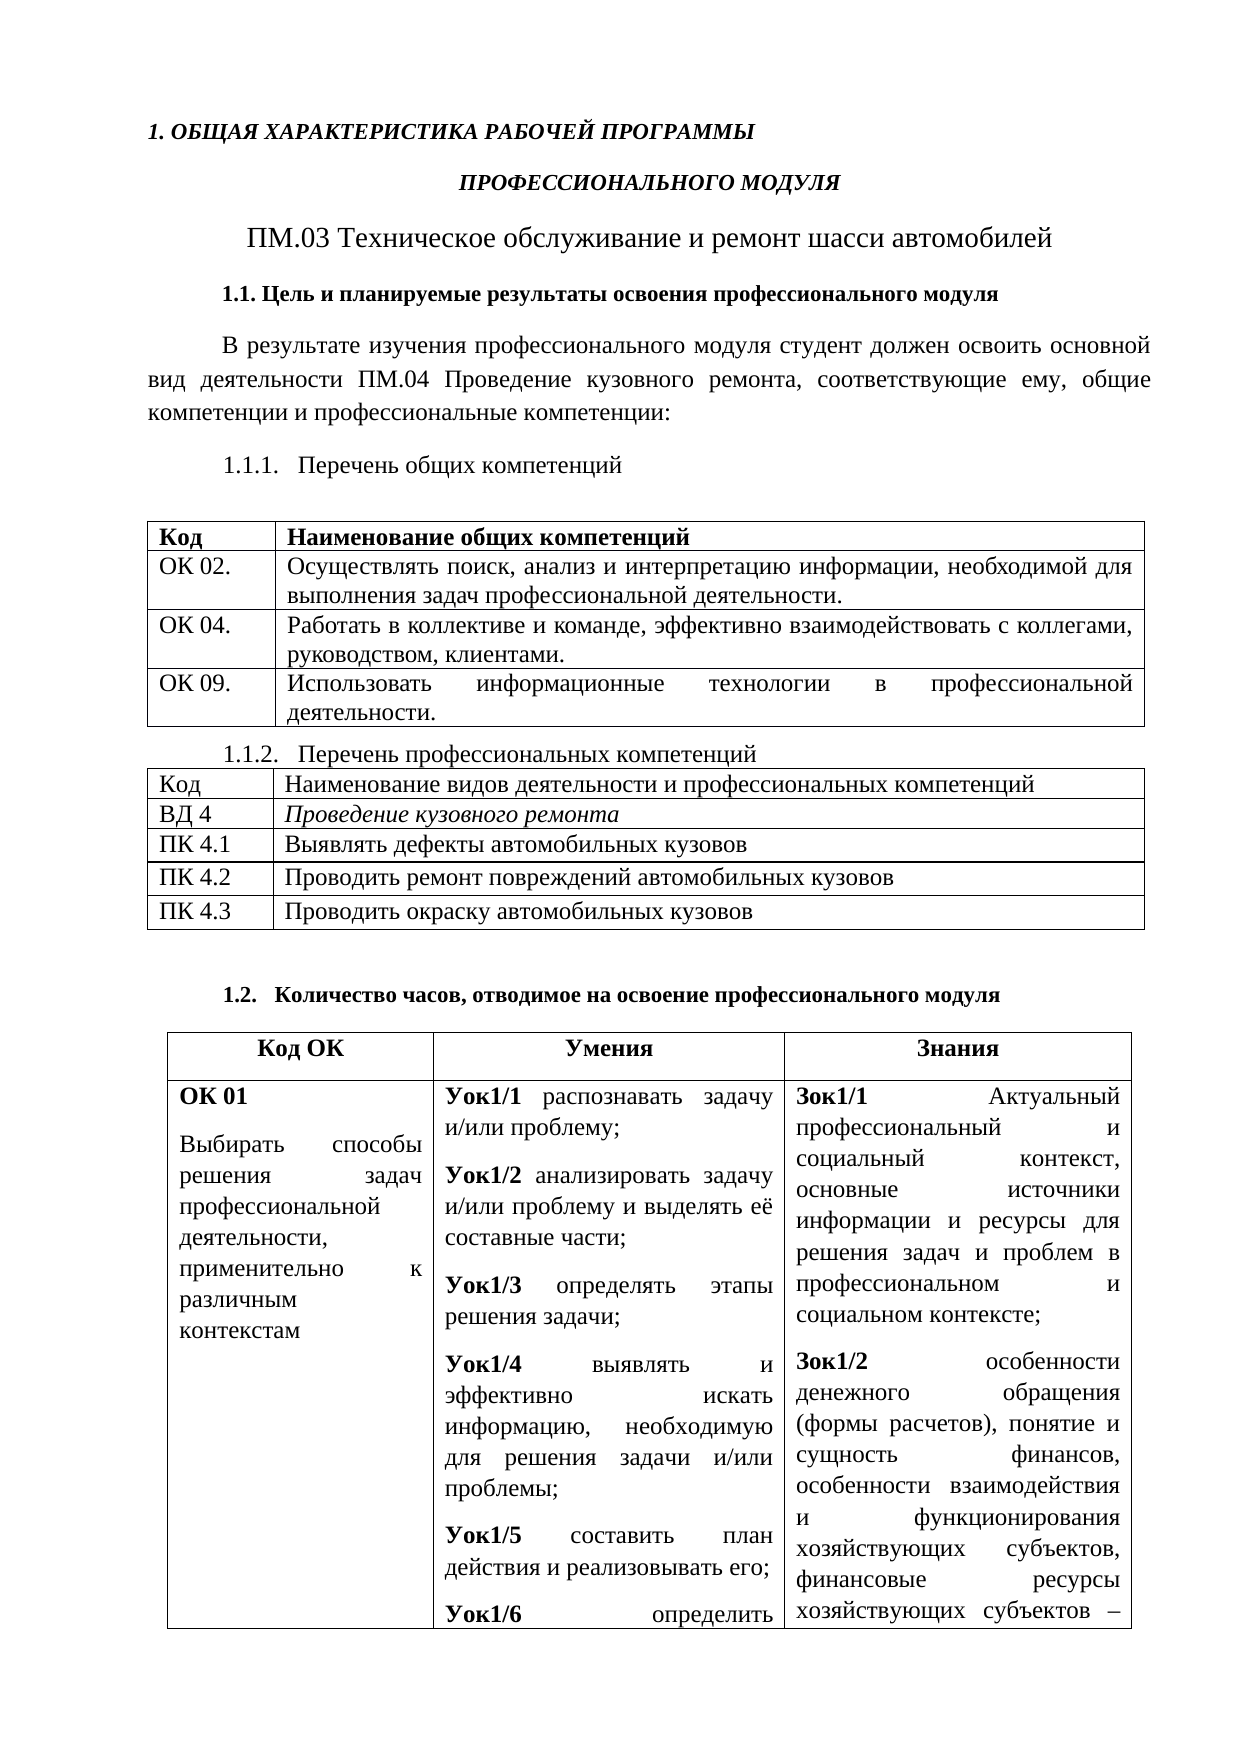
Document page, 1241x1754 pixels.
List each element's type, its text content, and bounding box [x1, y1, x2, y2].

table_cell Осуществлять поиск, анализ и интерпретацию информации, необходимой для выполнения задач профессиональной деятельности. [276, 551, 1144, 609]
table_cell ПК 4.2 [148, 863, 273, 895]
table_header Код ОК [168, 1033, 433, 1080]
list Перечень общих компетенций [223, 451, 1152, 479]
list Перечень профессиональных компетенций [223, 739, 1152, 768]
table_header Умения [434, 1033, 784, 1080]
table_cell ОК 02. [148, 551, 275, 609]
table_cell Работать в коллективе и команде, эффективно взаимодействовать с коллегами, руководством, клиентами. [276, 610, 1144, 667]
text ПРОФЕССИОНАЛЬНОГО МОДУЛЯ [148, 169, 1152, 196]
text 1. ОБЩАЯ ХАРАКТЕРИСТИКА РАБОЧЕЙ ПРОГРАММЫ [148, 118, 1152, 144]
table_cell ВД 4 [148, 799, 273, 828]
table_cell ОК 09. [148, 669, 275, 726]
table_cell Проводить окраску автомобильных кузовов [274, 896, 1144, 929]
text ПМ.03 Техническое обслуживание и ремонт шасси автомобилей [148, 220, 1152, 254]
table_header Код [148, 522, 275, 550]
table_cell ПК 4.3 [148, 896, 273, 929]
table_cell Проводить ремонт повреждений автомобильных кузовов [274, 863, 1144, 895]
table_cell Использовать информационные технологии в профессиональной деятельности. [276, 669, 1144, 726]
table_header Знания [785, 1033, 1131, 1080]
table_cell ПК 4.1 [148, 829, 273, 861]
text В результате изучения профессионального модуля студент должен освоить основной вид деятельности ПМ.04 Проведение кузовного ремонта, соответствующие ему, общие компетенции и профессиональные компетенции: [148, 331, 1152, 425]
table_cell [168, 1081, 433, 1628]
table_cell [434, 1081, 784, 1628]
table_cell ОК 04. [148, 610, 275, 667]
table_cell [785, 1081, 1131, 1628]
text 1.1. Цель и планируемые результаты освоения профессионального модуля [148, 279, 1152, 306]
table_cell Проведение кузовного ремонта [274, 799, 1144, 828]
table_header Код [148, 769, 273, 798]
table_header Наименование общих компетенций [276, 522, 1144, 550]
table_header Наименование видов деятельности и профессиональных компетенций [274, 769, 1144, 798]
table_cell Выявлять дефекты автомобильных кузовов [274, 829, 1144, 861]
list Количество часов, отводимое на освоение профессионального модуля [223, 981, 1152, 1007]
